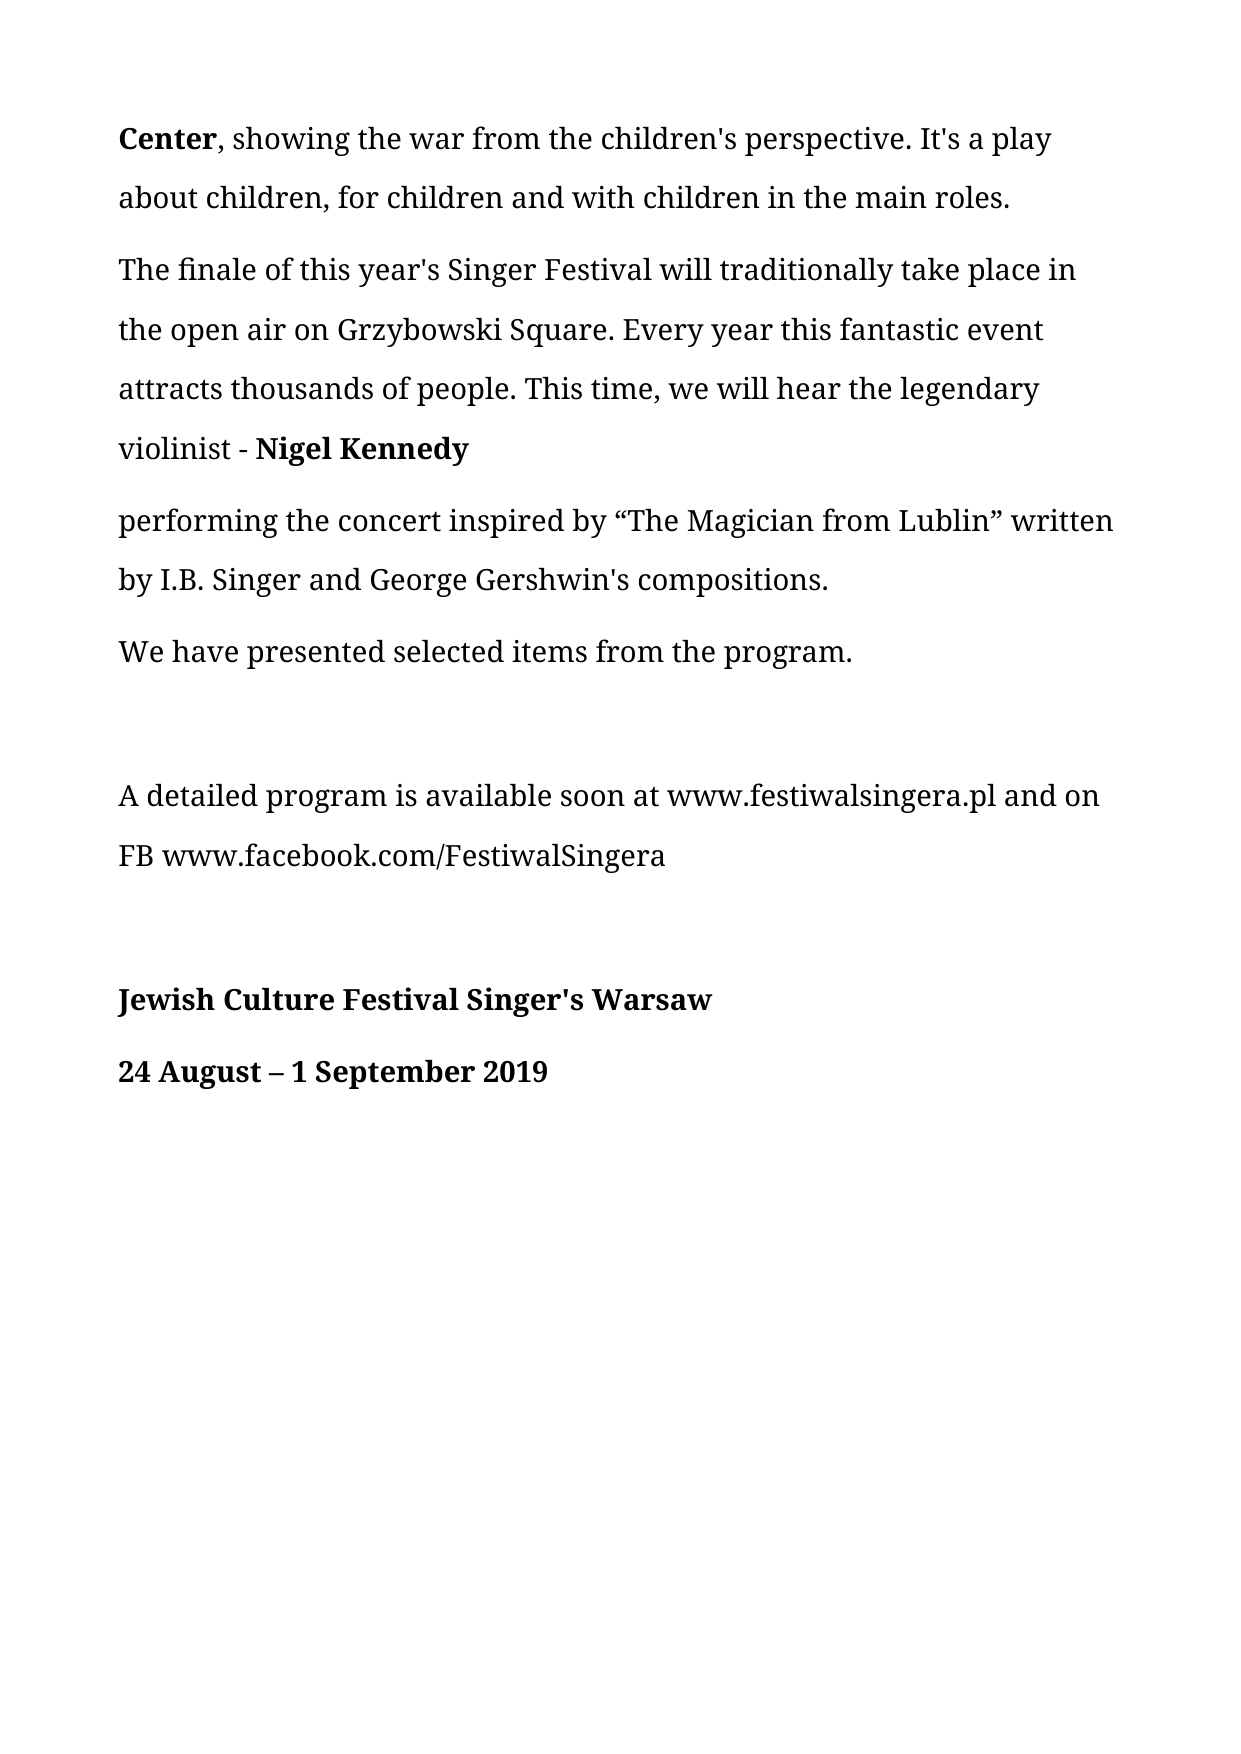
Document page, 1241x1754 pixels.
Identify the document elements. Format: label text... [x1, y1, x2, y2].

text 24 August – 1 September 2019 [118, 1051, 1122, 1091]
text We have presented selected items from the program. [118, 631, 1122, 671]
text Jewish Culture Festival Singer's Warsaw [118, 979, 1122, 1018]
text A detailed program is available soon at www.festiwalsingera.pl and on FB www.facebook.com/FestiwalSingera [118, 775, 1122, 874]
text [118, 118, 1122, 217]
text performing the concert inspired by “The Magician from Lublin” written by I.B. Singer and George Gershwin's compositions. [118, 500, 1122, 599]
text The finale of this year's Singer Festival will traditionally take place in the open air on Grzybowski Square. Every year this fantastic event attracts thousands of people. This time, we will hear the legendary violinist - Nigel Kennedy [118, 249, 1122, 468]
